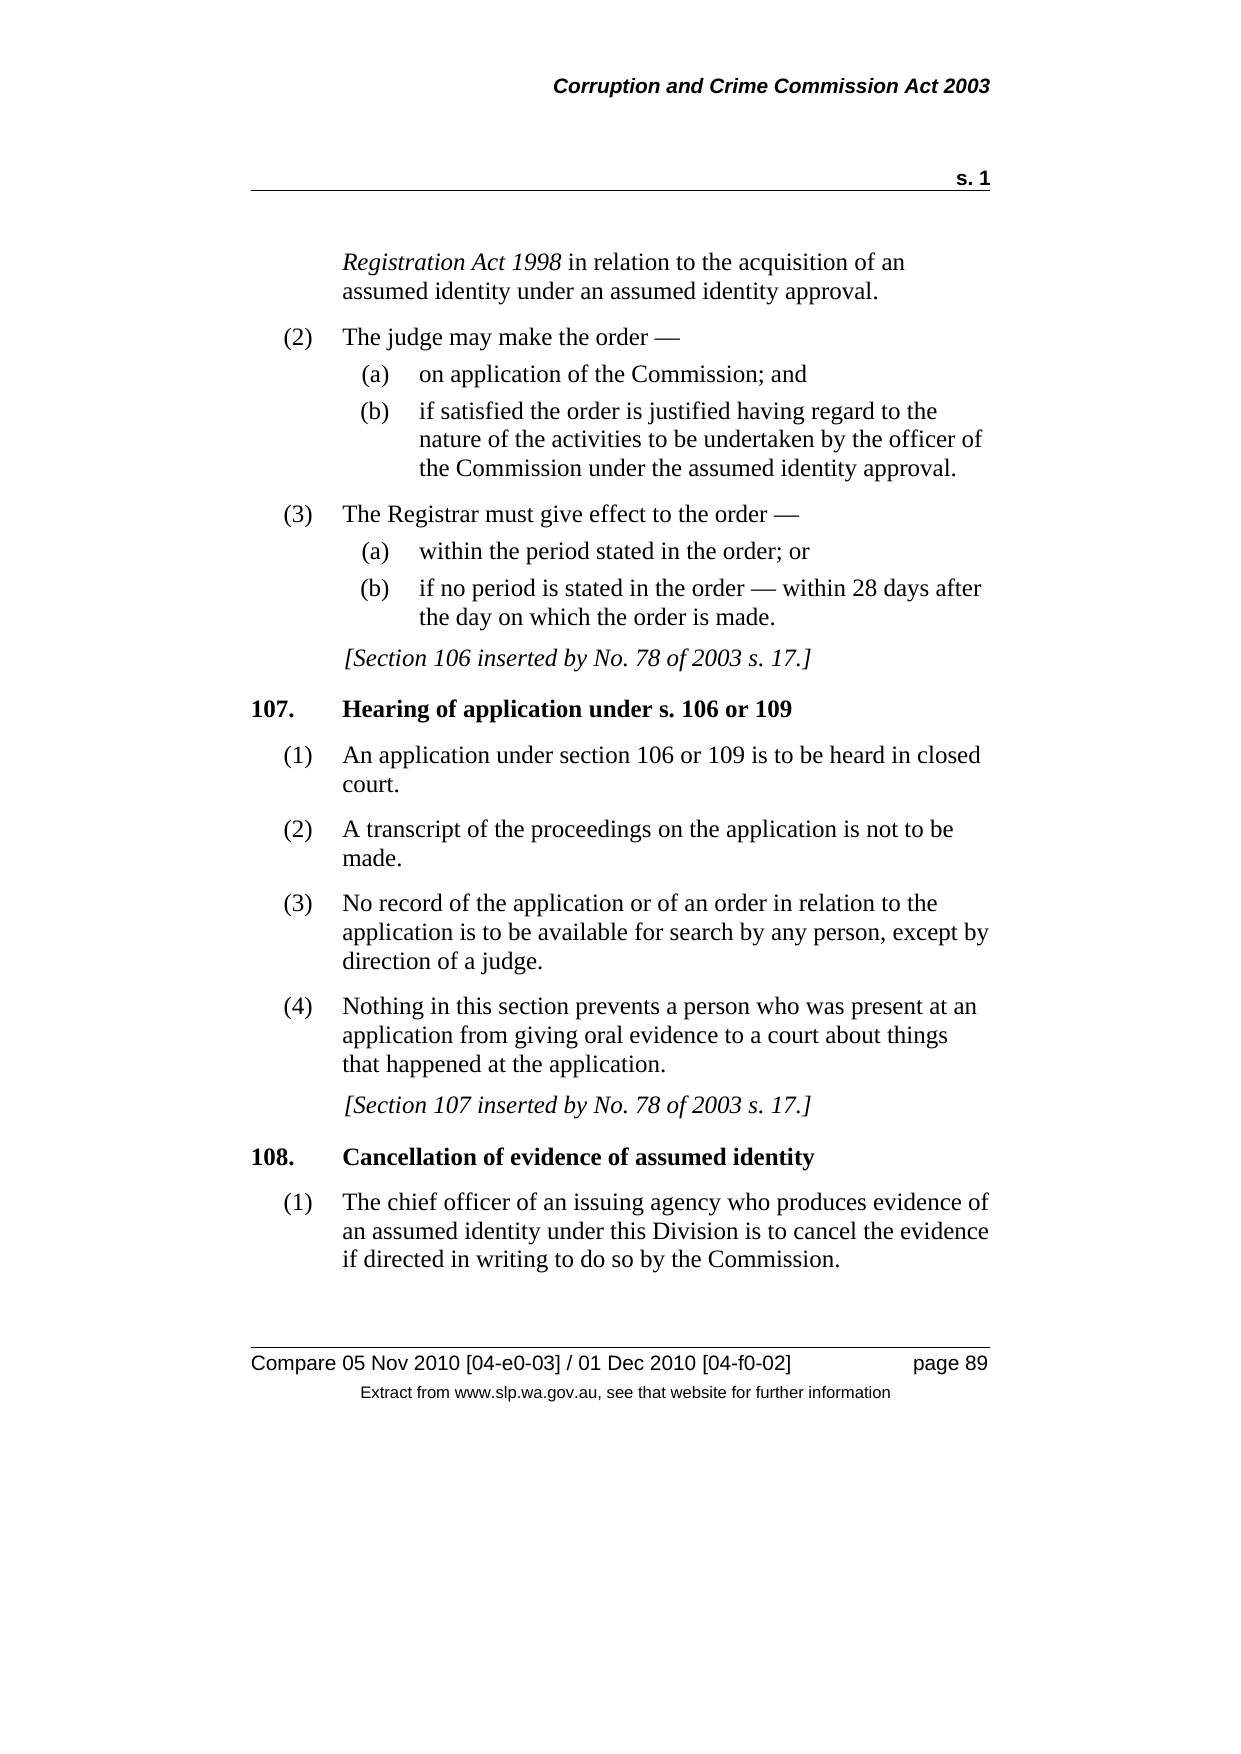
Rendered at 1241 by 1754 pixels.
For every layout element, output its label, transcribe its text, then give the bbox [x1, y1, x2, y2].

text (b) if no period is stated in the order — within 28 days after the day on which the order is made. [251, 573, 990, 630]
text [Section 106 inserted by No. 78 of 2003 s. 17.] [251, 643, 990, 672]
text [Section 107 inserted by No. 78 of 2003 s. 17.] [251, 1090, 990, 1119]
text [251, 247, 990, 305]
text (b) if satisfied the order is justified having regard to the nature of the activities to be undertaken by the officer of the Commission under the assumed identity approval. [251, 396, 990, 482]
subtitle 107. Hearing of application under s. 106 or 109 [251, 694, 990, 723]
subtitle 108. Cancellation of evidence of assumed identity [251, 1142, 990, 1170]
text (2) The judge may make the order — [251, 322, 990, 350]
text (1) An application under section 106 or 109 is to be heard in closed court. [251, 740, 990, 797]
text (4) Nothing in this section prevents a person who was present at an application from giving oral evidence to a court about things that happened at the application. [251, 991, 990, 1077]
text (a) within the period stated in the order; or [251, 536, 990, 564]
text (3) No record of the application or of an order in relation to the application is to be available for search by any person, except by direction of a judge. [251, 888, 990, 974]
text (3) The Registrar must give effect to the order — [251, 499, 990, 527]
text (1) The chief officer of an issuing agency who produces evidence of an assumed identity under this Division is to cancel the evidence if directed in writing to do so by the Commission. [251, 1187, 990, 1273]
text (a) on application of the Commission; and [251, 359, 990, 387]
text (2) A transcript of the proceedings on the application is not to be made. [251, 814, 990, 872]
